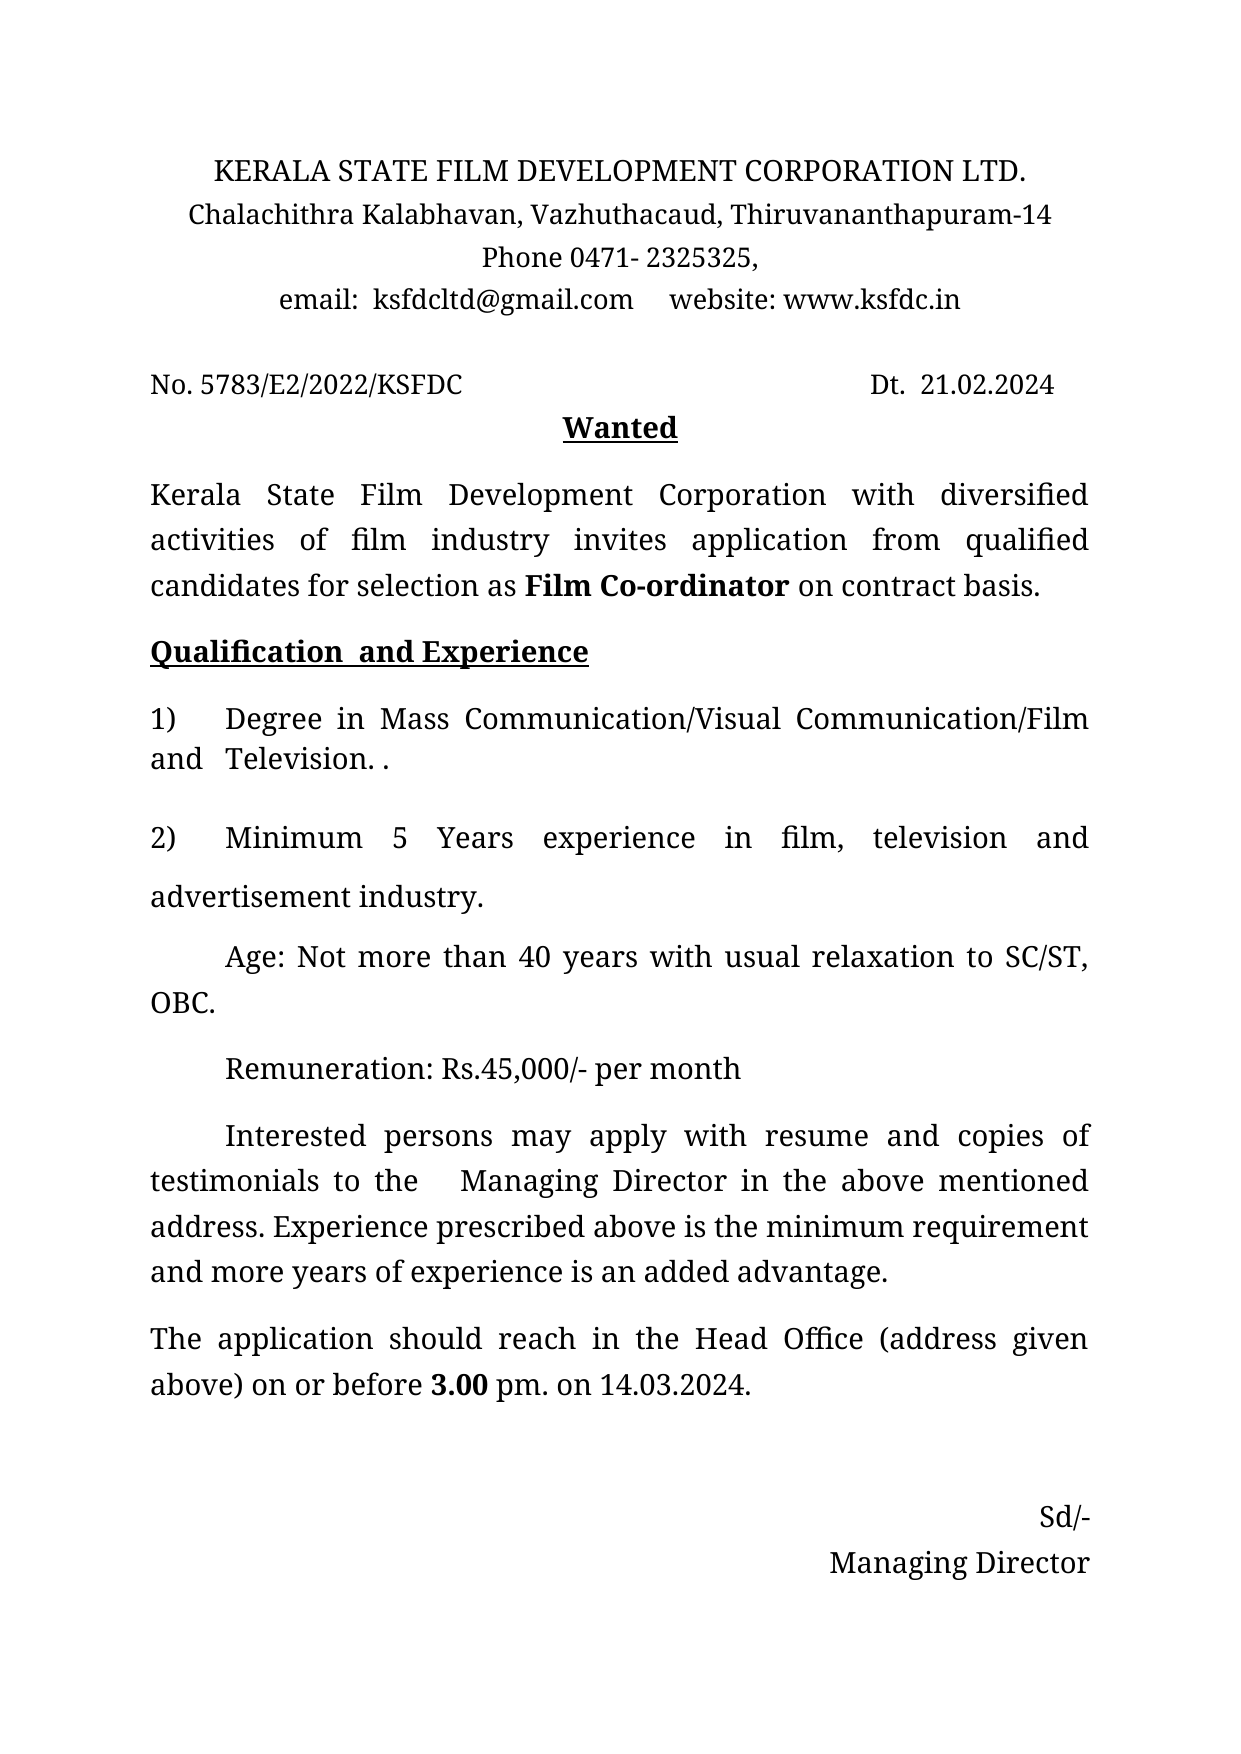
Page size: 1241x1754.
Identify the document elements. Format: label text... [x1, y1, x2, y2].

text Kerala State Film Development Corporation with diversified activities of film industry invites application from qualified candidates for selection as Film Co-ordinator on contract basis. [150, 474, 1090, 605]
text Interested persons may apply with resume and copies of testimonials to the Managing Director in the above mentioned address. Experience prescribed above is the minimum requirement and more years of experience is an added advantage. [150, 1115, 1090, 1291]
text Age: Not more than 40 years with usual relaxation to SC/ST, OBC. [150, 936, 1090, 1022]
text The application should reach in the Head Office (address given above) on or before 3.00 pm. on 14.03.2024. [150, 1318, 1090, 1403]
text Wanted [150, 408, 1090, 447]
text email: ksfdcltd@gmail.com website: www.ksfdc.in [150, 280, 1090, 317]
text No. 5783/E2/2022/KSFDC Dt. 21.02.2024 [150, 365, 1090, 402]
text 1) Degree in Mass Communication/Visual Communication/Film and Television. . [150, 698, 1090, 778]
text Sd/- [150, 1497, 1090, 1536]
text Remuneration: Rs.45,000/- per month [150, 1048, 1090, 1088]
text Qualification and Experience [150, 632, 1090, 671]
text 2) Minimum 5 Years experience in film, television and advertisement industry. [150, 817, 1090, 916]
text KERALA STATE FILM DEVELOPMENT CORPORATION LTD. [150, 150, 1090, 190]
text Managing Director [150, 1542, 1090, 1582]
text Phone 0471- 2325325, [150, 238, 1090, 275]
text Chalachithra Kalabhavan, Vazhuthacaud, Thiruvananthapuram-14 [150, 196, 1090, 232]
